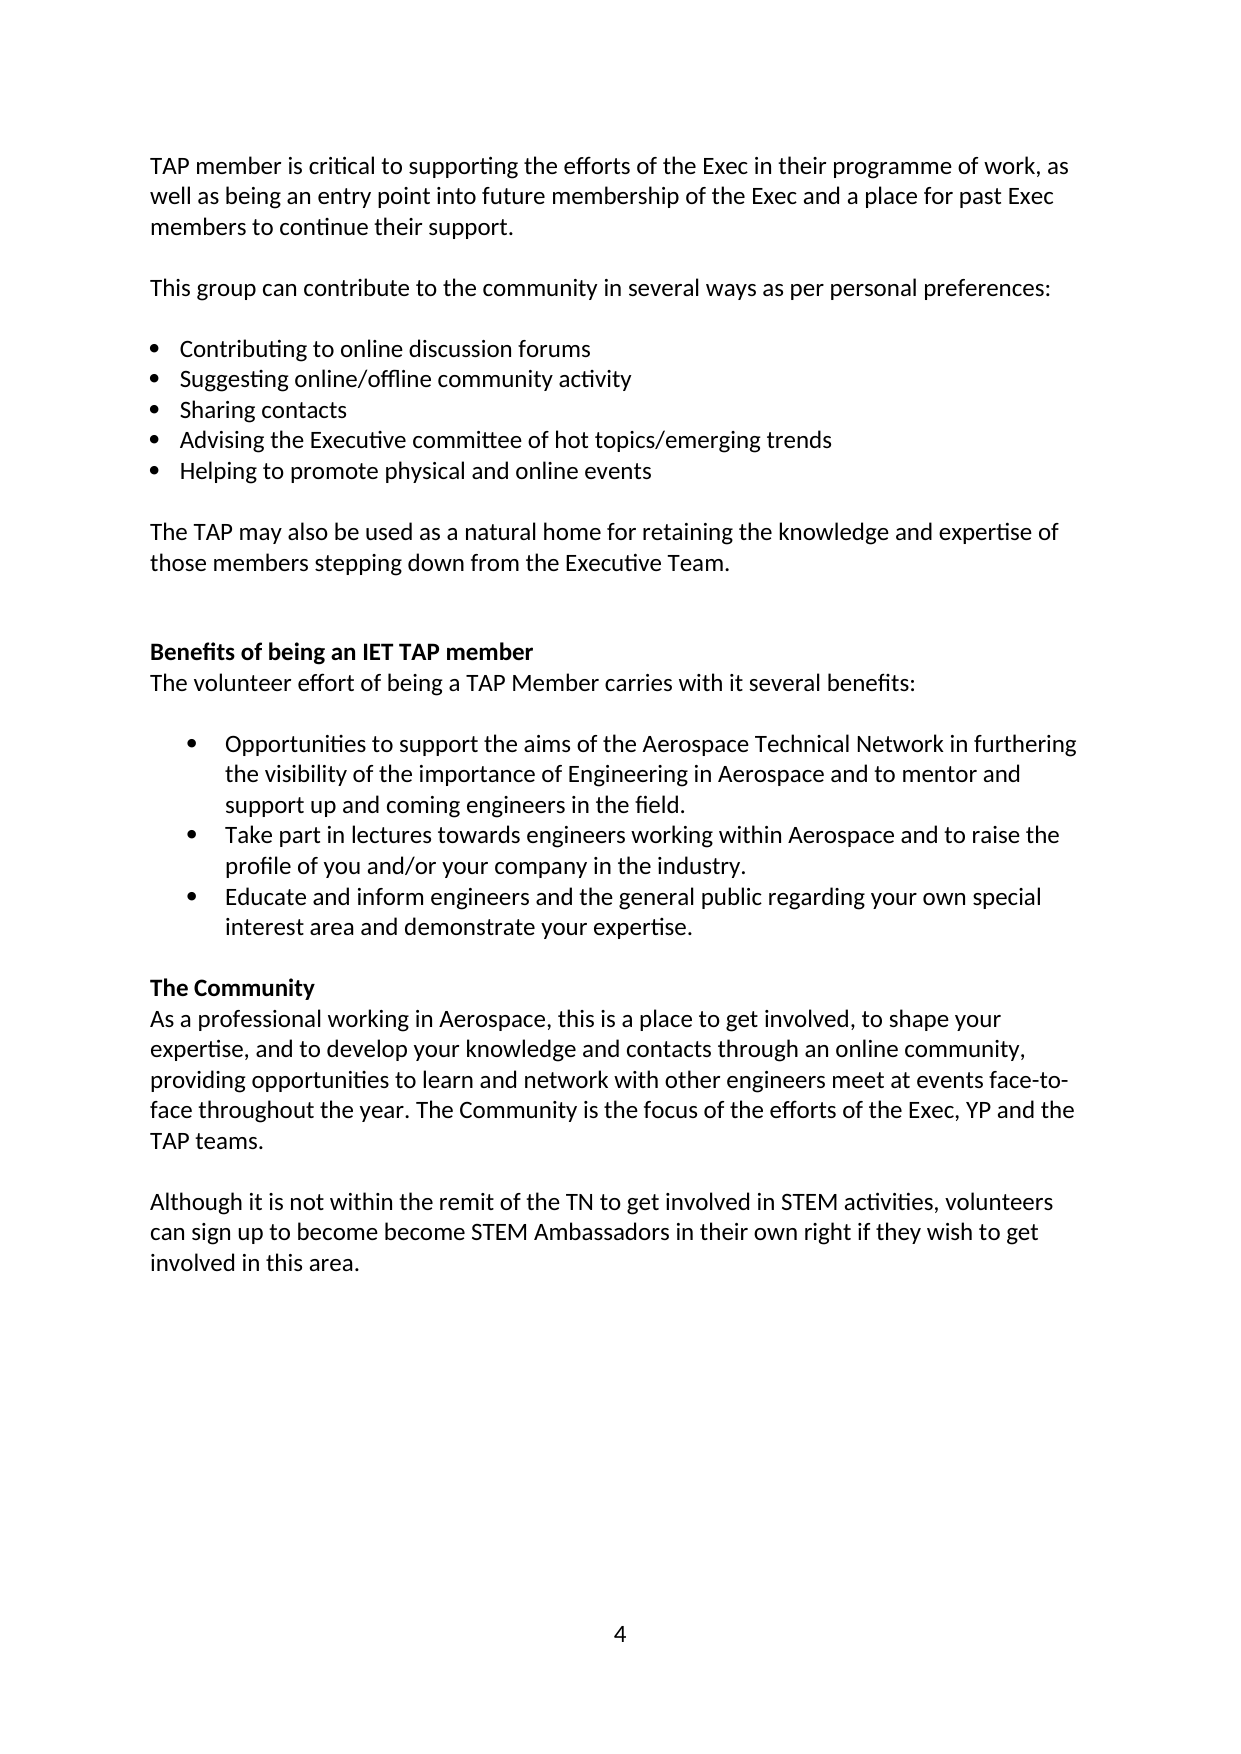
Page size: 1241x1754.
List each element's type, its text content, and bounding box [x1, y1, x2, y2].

list Take part in lectures towards engineers working within Aerospace and to raise the profile of you and/or your company in the industry. [187, 820, 1090, 881]
text The volunteer effort of being a TAP Member carries with it several benefits: [150, 667, 1090, 698]
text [150, 150, 1090, 242]
list Educate and inform engineers and the general public regarding your own special interest area and demonstrate your expertise. [187, 881, 1090, 942]
list Sharing contacts [150, 394, 1090, 425]
text The Community [150, 972, 1090, 1003]
list Contributing to online discussion forums [150, 333, 1090, 364]
list Advising the Executive committee of hot topics/emerging trends [150, 425, 1090, 455]
list Helping to promote physical and online events [150, 455, 1090, 486]
list Suggesting online/offline community activity [150, 364, 1090, 394]
list Opportunities to support the aims of the Aerospace Technical Network in furthering the visibility of the importance of Engineering in Aerospace and to mentor and support up and coming engineers in the field. [187, 728, 1090, 820]
text Benefits of being an IET TAP member [150, 637, 1090, 667]
text This group can contribute to the community in several ways as per personal preferences: [150, 272, 1090, 303]
text The TAP may also be used as a natural home for retaining the knowledge and expertise of those members stepping down from the Executive Team. [150, 516, 1090, 577]
text As a professional working in Aerospace, this is a place to get involved, to shape your expertise, and to develop your knowledge and contacts through an online community, providing opportunities to learn and network with other engineers meet at events face-to-face throughout the year. The Community is the focus of the efforts of the Exec, YP and the TAP teams. [150, 1003, 1090, 1155]
text Although it is not within the remit of the TN to get involved in STEM activities, volunteers can sign up to become become STEM Ambassadors in their own right if they wish to get involved in this area. [150, 1186, 1090, 1277]
